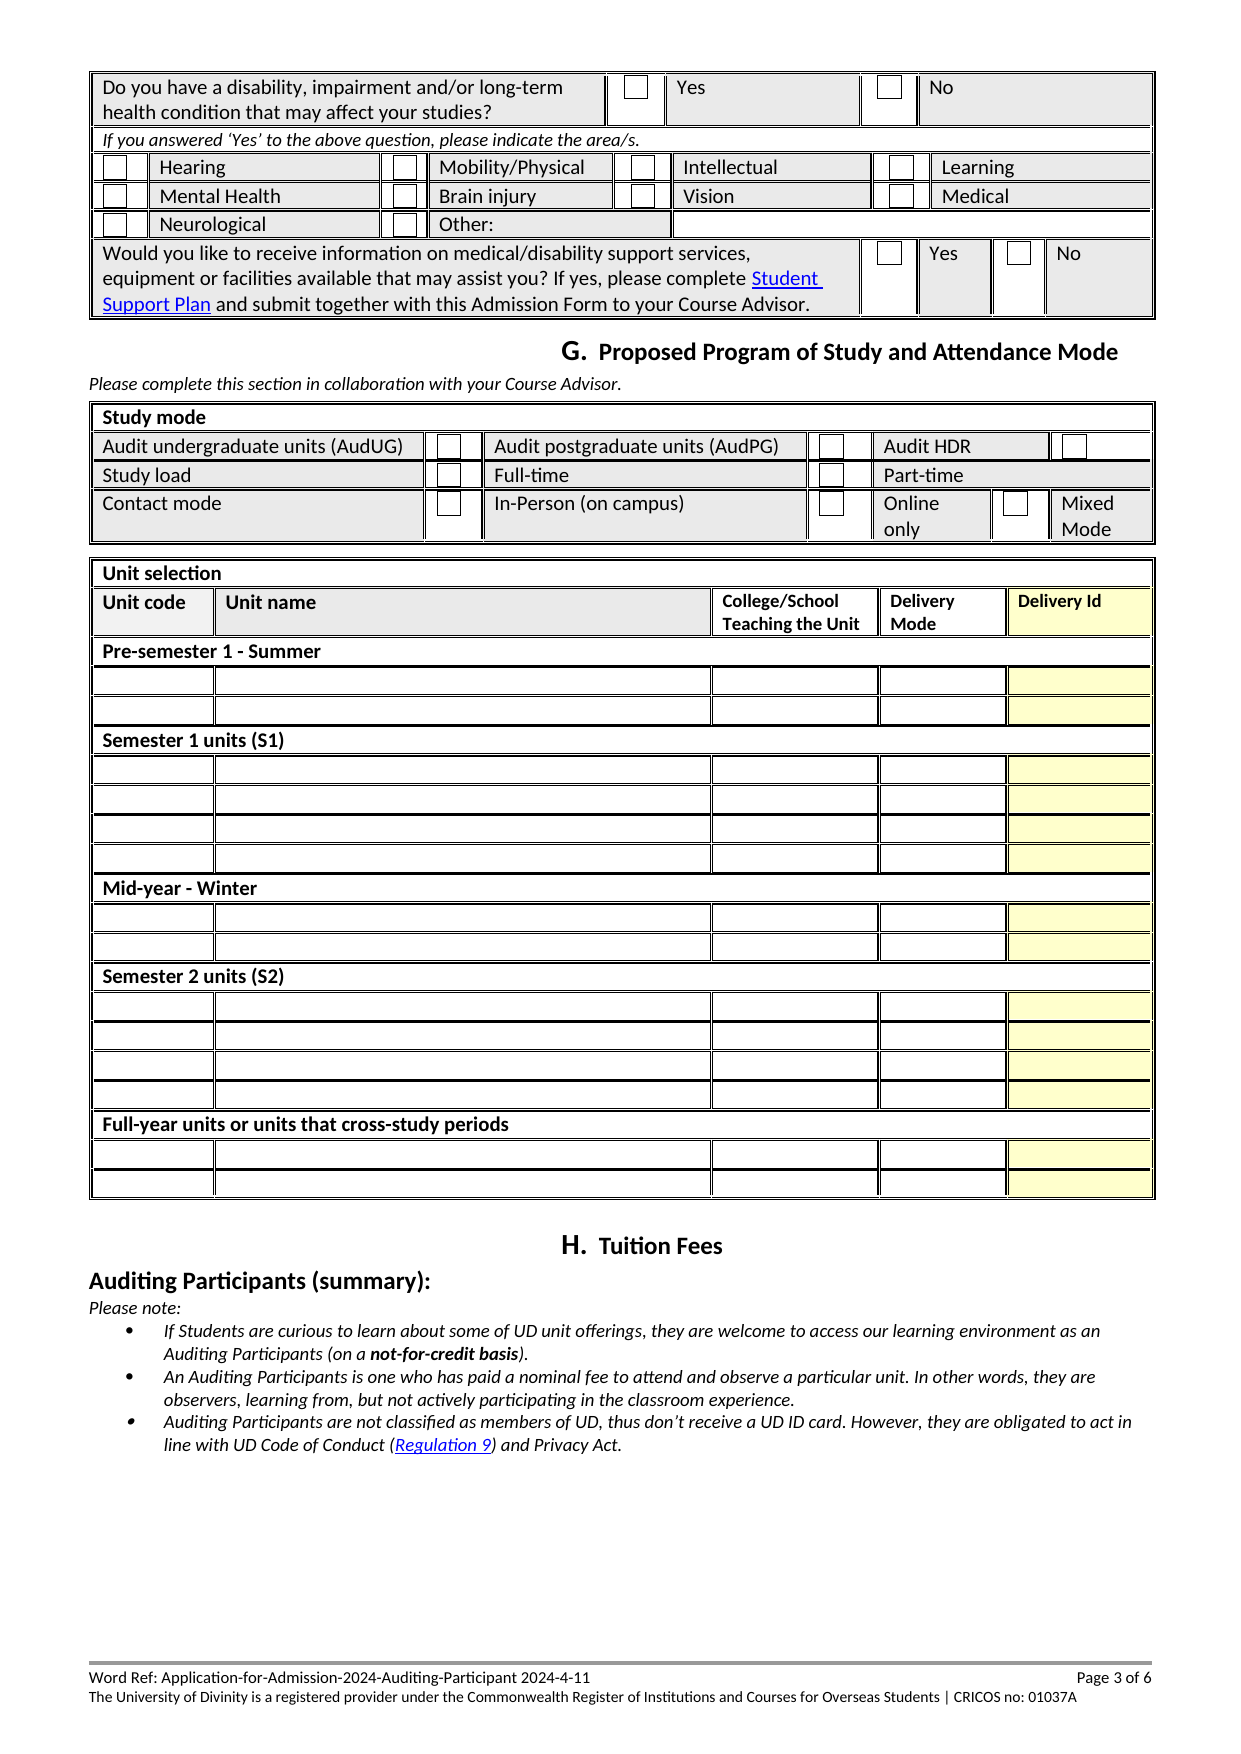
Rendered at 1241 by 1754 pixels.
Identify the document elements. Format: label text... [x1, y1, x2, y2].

table_cell [93, 694, 213, 724]
table_cell Medical [932, 180, 1152, 208]
table_cell [881, 697, 1005, 724]
table_cell [216, 1141, 710, 1167]
table_cell Hearing [150, 154, 379, 180]
table_cell [672, 208, 1154, 237]
table_cell Neurological [150, 212, 379, 237]
table_cell [713, 757, 877, 783]
table_cell Brain injury [430, 183, 612, 208]
table_cell [881, 668, 1005, 694]
table_cell [809, 433, 871, 459]
table_cell [1009, 931, 1152, 960]
text Please note: [89, 1296, 1152, 1319]
table_cell [881, 1141, 1005, 1167]
table_cell [216, 905, 710, 931]
table_cell [713, 1052, 877, 1079]
table_cell Learning [932, 151, 1152, 180]
table_cell Audit undergraduate units (AudUG) [93, 430, 423, 459]
table_cell [91, 1168, 214, 1197]
table_cell [991, 488, 1050, 541]
table_cell [1009, 1138, 1152, 1167]
table_cell [1007, 753, 1154, 783]
table_cell [615, 183, 670, 208]
table_cell [874, 154, 929, 180]
table_cell [426, 433, 481, 459]
table_cell Audit postgraduate units (AudPG) [485, 433, 806, 459]
table_cell [426, 462, 481, 487]
subtitle Proposed Program of Study and Attendance Mode [561, 332, 1152, 368]
text Please complete this section in collaboration with your Course Advisor. [89, 372, 1152, 395]
table_cell [1007, 1168, 1154, 1197]
table_cell [93, 1138, 213, 1167]
table_cell [881, 1023, 1005, 1049]
table_cell Part-time [874, 459, 1152, 487]
table_cell [424, 487, 483, 541]
table_cell [713, 1141, 877, 1167]
table_cell Unit name [216, 589, 710, 635]
table_cell Online only [873, 491, 991, 541]
table_cell [713, 934, 877, 960]
table_cell Mobility/Physical [430, 154, 612, 180]
table_cell [91, 665, 213, 694]
table_cell Vision [674, 183, 870, 208]
table_cell [881, 757, 1005, 783]
table_cell Intellectual [674, 154, 870, 180]
table_cell [216, 697, 710, 724]
table_header [606, 74, 665, 125]
table_cell Would you like to receive information on medical/disability support services, equipment or facilities available that may assist you? If yes, please complete Student Support Plan and submit together with this Admission Form to your Course Advisor. [93, 237, 860, 316]
table_cell [93, 901, 213, 931]
table_cell [91, 753, 214, 783]
table_cell [809, 462, 871, 487]
table_cell Mid-year - Winter [93, 872, 1152, 901]
table_cell In-Person (on campus) [483, 490, 807, 541]
table_cell [713, 786, 877, 812]
table_cell [992, 240, 1045, 316]
table_cell [214, 1168, 711, 1197]
table_cell [1009, 990, 1152, 1019]
table_cell [216, 757, 710, 783]
table_header Do you have a disability, impairment and/or long-term health condition that may affect your studies? [93, 74, 606, 125]
table_cell [713, 993, 877, 1019]
table_cell College/School Teaching the Unit [713, 589, 877, 635]
table_cell [1009, 813, 1154, 842]
table_cell [879, 1170, 1007, 1197]
table_header [860, 72, 918, 125]
table_cell Mental Health [150, 183, 379, 208]
table_cell Delivery Id [1009, 586, 1152, 635]
table_cell [93, 931, 213, 960]
table_cell Audit HDR [874, 433, 1048, 459]
table_cell Contact mode [93, 487, 424, 541]
table_cell Delivery Mode [881, 589, 1005, 635]
table_cell Study load [93, 459, 423, 487]
table_cell [874, 183, 929, 208]
table_cell [91, 813, 213, 842]
table_cell Semester 1 units (S1) [93, 724, 1152, 753]
table_cell [713, 668, 877, 694]
table_cell [807, 487, 872, 541]
table_cell [1052, 430, 1152, 459]
table_cell [881, 905, 1005, 931]
table_cell [93, 990, 213, 1019]
table_cell [1009, 694, 1152, 724]
table_cell [713, 905, 877, 931]
table_cell [881, 1082, 1005, 1108]
table_cell [1009, 1020, 1154, 1049]
table_cell [713, 697, 877, 724]
table_cell [860, 238, 918, 316]
table_cell [1009, 901, 1152, 931]
table_cell [93, 1049, 213, 1079]
table_cell [881, 1052, 1005, 1079]
table_cell Full-year units or units that cross-study periods [91, 1108, 1154, 1138]
table_header Yes [665, 72, 860, 125]
table_cell [216, 1023, 710, 1049]
table_cell [216, 1082, 710, 1108]
table_cell [93, 783, 213, 812]
table_cell [382, 212, 426, 237]
table_cell [1009, 665, 1154, 694]
table_cell [216, 1052, 710, 1079]
table_cell Mixed Mode [1050, 487, 1152, 541]
table_header Unit selection [93, 561, 1152, 586]
table_cell Full-time [485, 462, 806, 487]
table_cell [216, 934, 710, 960]
table_cell [93, 151, 147, 180]
table_cell Other: [430, 212, 670, 237]
table_cell [1009, 1079, 1152, 1108]
table_cell [881, 993, 1005, 1019]
table_cell [881, 845, 1005, 872]
table_cell [1009, 842, 1152, 872]
table_cell [615, 154, 670, 180]
table_cell [713, 1023, 877, 1049]
table_cell Semester 2 units (S2) [91, 960, 1154, 990]
table_cell [382, 154, 426, 180]
table_cell [1009, 1049, 1152, 1079]
table_cell [216, 668, 710, 694]
table_cell [216, 786, 710, 812]
list Auditing Participants are not classified as members of UD, thus don’t receive a UD ID card. However, they are obligated to act in line with UD Code of Conduct (Regulation 9) and Privacy Act. [126, 1411, 1152, 1456]
table_cell [713, 1082, 877, 1108]
table_cell No [1045, 237, 1152, 316]
table_cell [93, 180, 147, 208]
table_cell [216, 845, 710, 872]
table_cell Unit code [93, 586, 213, 635]
table_cell [1009, 783, 1152, 812]
table_cell [93, 1079, 213, 1108]
table_cell [881, 786, 1005, 812]
table_cell [881, 934, 1005, 960]
table_cell [91, 208, 148, 237]
list If Students are curious to learn about some of UD unit offerings, they are welcome to access our learning environment as an Auditing Participants (on a not-for-credit basis). [126, 1319, 1152, 1365]
table_cell [216, 816, 710, 842]
table_header No [918, 74, 1152, 125]
subtitle Tuition Fees [561, 1226, 1152, 1261]
list An Auditing Participants is one who has paid a nominal fee to attend and observe a particular unit. In other words, they are observers, learning from, but not actively participating in the classroom experience. [126, 1365, 1152, 1411]
table_header Study mode [93, 405, 1152, 430]
subtitle Auditing Participants (summary): [89, 1266, 1152, 1296]
table_cell [216, 993, 710, 1019]
table_cell Yes [918, 240, 992, 316]
table_cell If you answered ‘Yes’ to the above question, please indicate the area/s. [93, 125, 1152, 151]
table_cell [713, 845, 877, 872]
table_cell Pre-semester 1 - Summer [93, 635, 1152, 664]
table_cell [382, 183, 426, 208]
table_cell [881, 816, 1005, 842]
table_cell [91, 1020, 213, 1049]
table_cell [713, 816, 877, 842]
table_cell [93, 842, 213, 872]
table_cell [711, 1168, 879, 1197]
